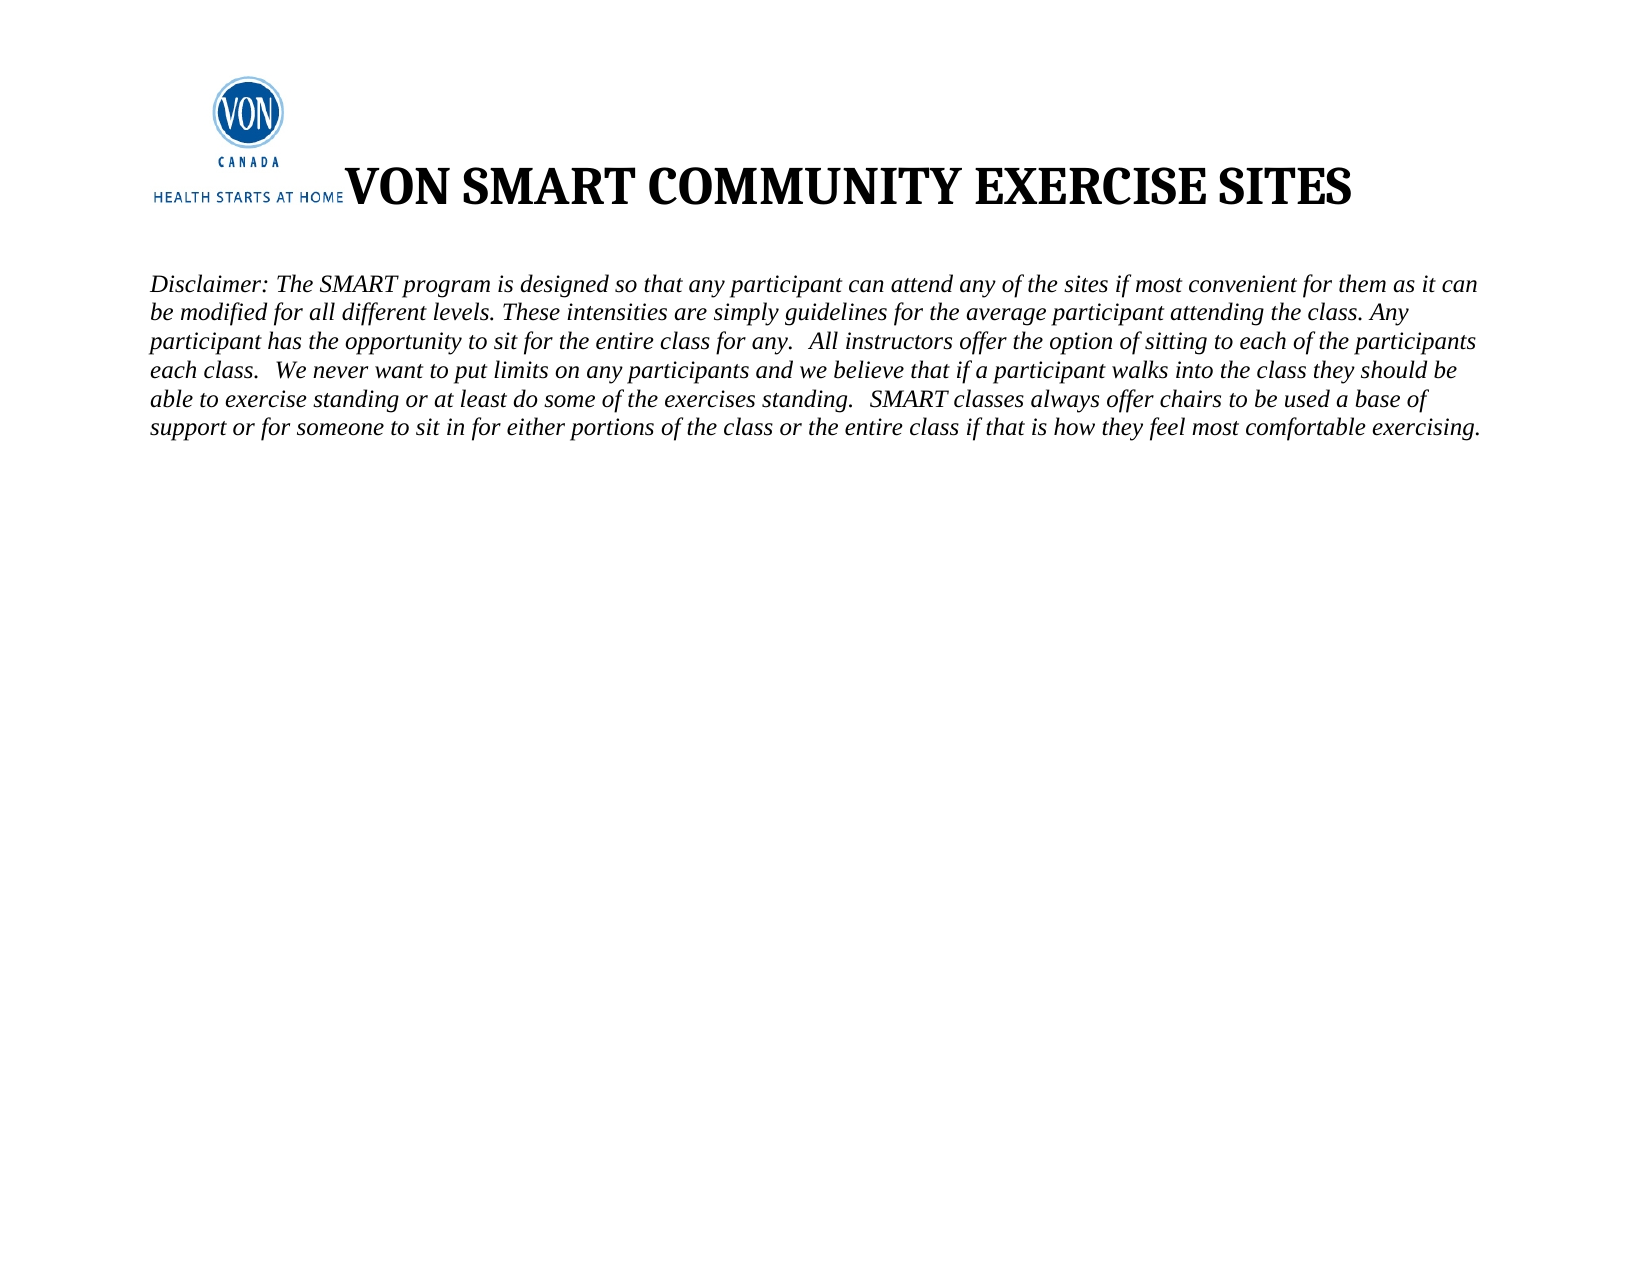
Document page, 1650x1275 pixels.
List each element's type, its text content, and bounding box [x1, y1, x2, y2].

picture [150, 75, 345, 205]
text Disclaimer: The SMART program is designed so that any participant can attend any of the sites if most convenient for them as it can be modified for all different levels. These intensities are simply guidelines for the average participant attending the class. Any participant has the opportunity to sit for the entire class for any. All instructors offer the option of sitting to each of the participants each class. We never want to put limits on any participants and we believe that if a participant walks into the class they should be able to exercise standing or at least do some of the exercises standing. SMART classes always offer chairs to be used a base of support or for someone to sit in for either portions of the class or the entire class if that is how they feel most comfortable exercising. [150, 269, 1500, 441]
